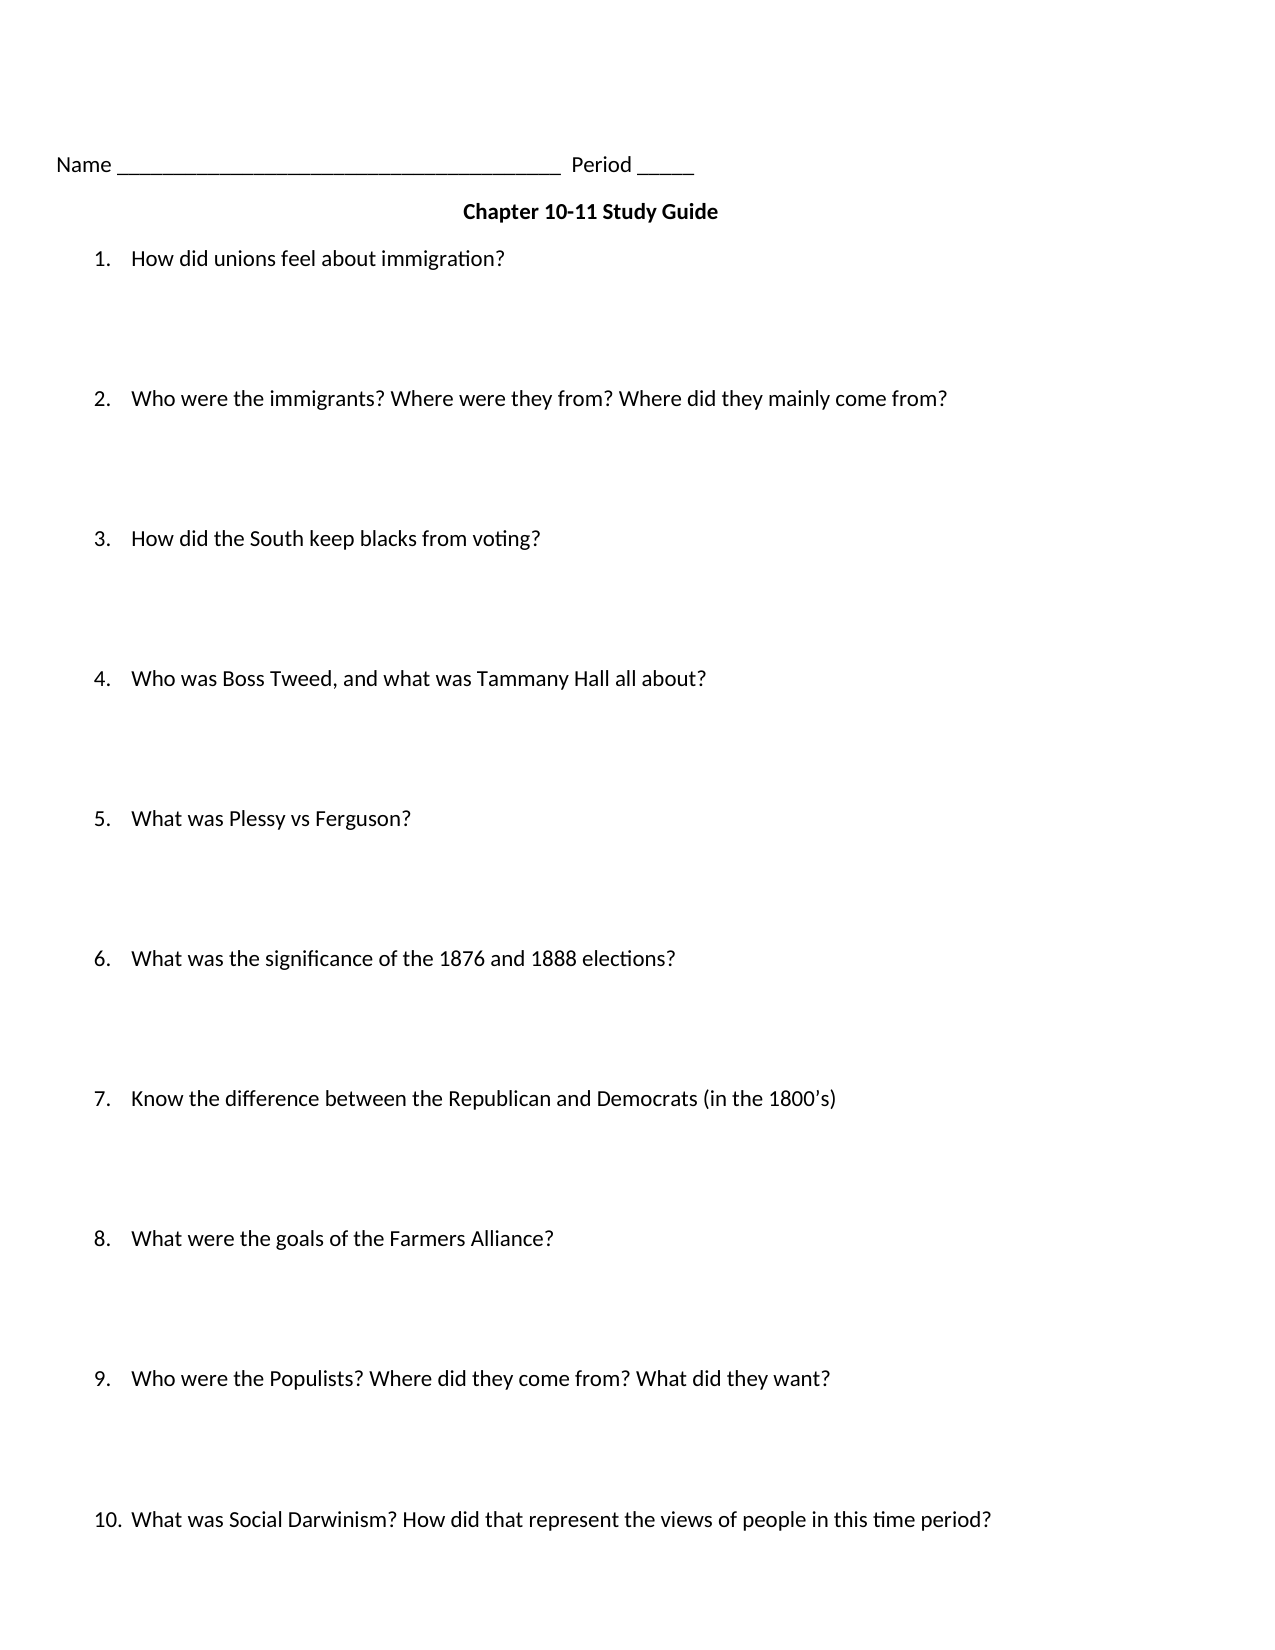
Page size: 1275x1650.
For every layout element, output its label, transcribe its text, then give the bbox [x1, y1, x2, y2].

list Who were the immigrants? Where were they from? Where did they mainly come from? [94, 384, 1125, 412]
list Who were the Populists? Where did they come from? What did they want? [94, 1364, 1125, 1393]
list Who was Boss Tweed, and what was Tammany Hall all about? [94, 664, 1125, 692]
list How did unions feel about immigration? [94, 244, 1125, 272]
list What was Social Darwinism? How did that represent the views of people in this time period? [94, 1505, 1125, 1533]
text Chapter 10-11 Study Guide [56, 197, 1125, 225]
list What were the goals of the Farmers Alliance? [94, 1224, 1125, 1252]
list What was Plessy vs Ferguson? [94, 804, 1125, 832]
text Name _______________________________________ Period _____ [56, 150, 1125, 178]
list Know the difference between the Republican and Democrats (in the 1800’s) [94, 1084, 1125, 1112]
list What was the significance of the 1876 and 1888 elections? [94, 944, 1125, 972]
list How did the South keep blacks from voting? [94, 524, 1125, 552]
